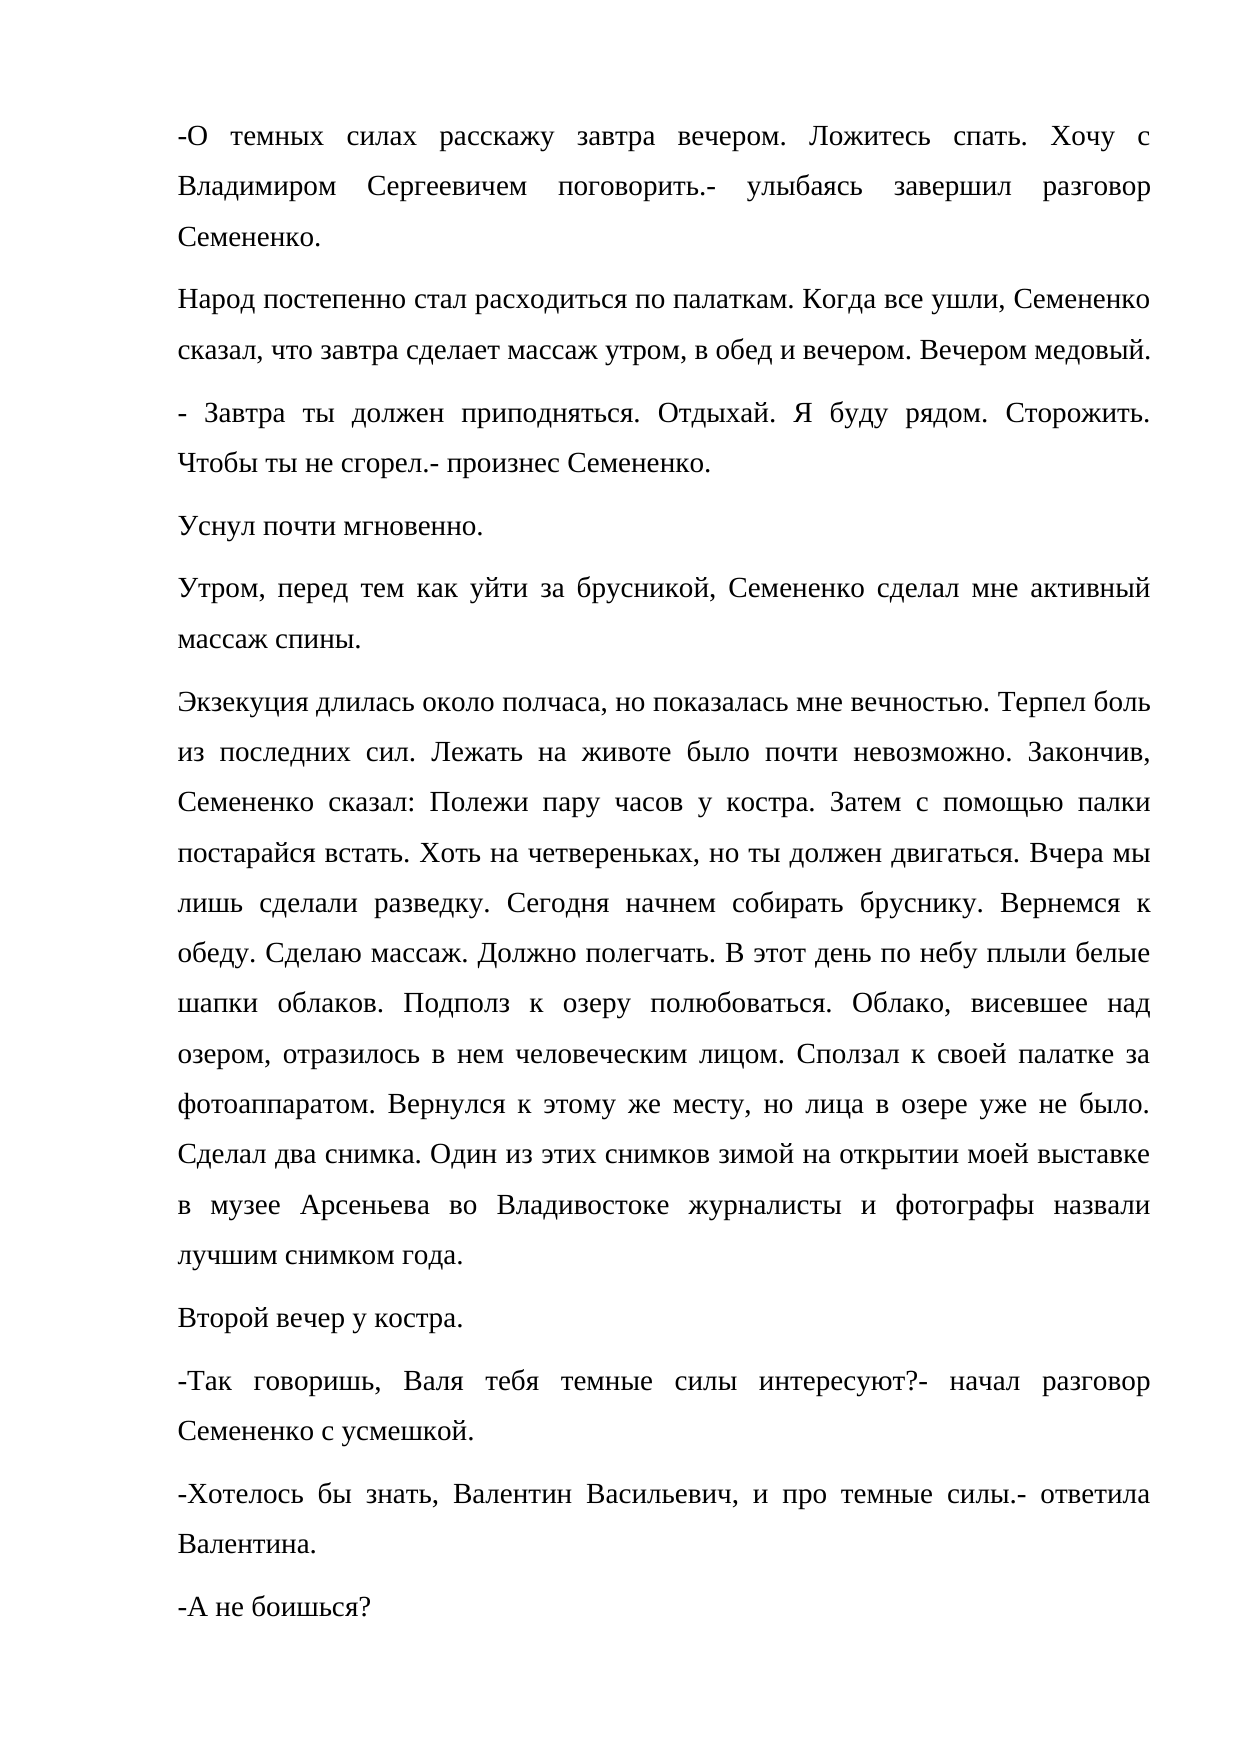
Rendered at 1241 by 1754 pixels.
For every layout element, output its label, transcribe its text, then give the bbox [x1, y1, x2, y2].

text -Хотелось бы знать, Валентин Васильевич, и про темные силы.- ответила Валентина. [177, 1476, 1152, 1560]
text Народ постепенно стал расходиться по палаткам. Когда все ушли, Семененко сказал, что завтра сделает массаж утром, в обед и вечером. Вечером медовый. [177, 282, 1152, 365]
text -А не боишься? [177, 1589, 1152, 1623]
text -Так говоришь, Валя тебя темные силы интересуют?- начал разговор Семененко с усмешкой. [177, 1363, 1152, 1447]
text -О темных силах расскажу завтра вечером. Ложитесь спать. Хочу с Владимиром Сергеевичем поговорить.- улыбаясь завершил разговор Семененко. [177, 118, 1152, 252]
text Утром, перед тем как уйти за брусникой, Семененко сделал мне активный массаж спины. [177, 571, 1152, 654]
text Уснул почти мгновенно. [177, 508, 1152, 541]
text Второй вечер у костра. [177, 1300, 1152, 1333]
text Экзекуция длилась около полчаса, но показалась мне вечностью. Терпел боль из последних сил. Лежать на животе было почти невозможно. Закончив, Семененко сказал: Полежи пару часов у костра. Затем с помощью палки постарайся встать. Хоть на четвереньках, но ты должен двигаться. Вчера мы лишь сделали разведку. Сегодня начнем собирать бруснику. Вернемся к обеду. Сделаю массаж. Должно полегчать. В этот день по небу плыли белые шапки облаков. Подполз к озеру полюбоваться. Облако, висевшее над озером, отразилось в нем человеческим лицом. Сползал к своей палатке за фотоаппаратом. Вернулся к этому же месту, но лица в озере уже не было. Сделал два снимка. Один из этих снимков зимой на открытии моей выставке в музее Арсеньева во Владивостоке журналисты и фотографы назвали лучшим снимком года. [177, 684, 1152, 1271]
text - Завтра ты должен приподняться. Отдыхай. Я буду рядом. Сторожить. Чтобы ты не сгорел.- произнес Семененко. [177, 395, 1152, 478]
